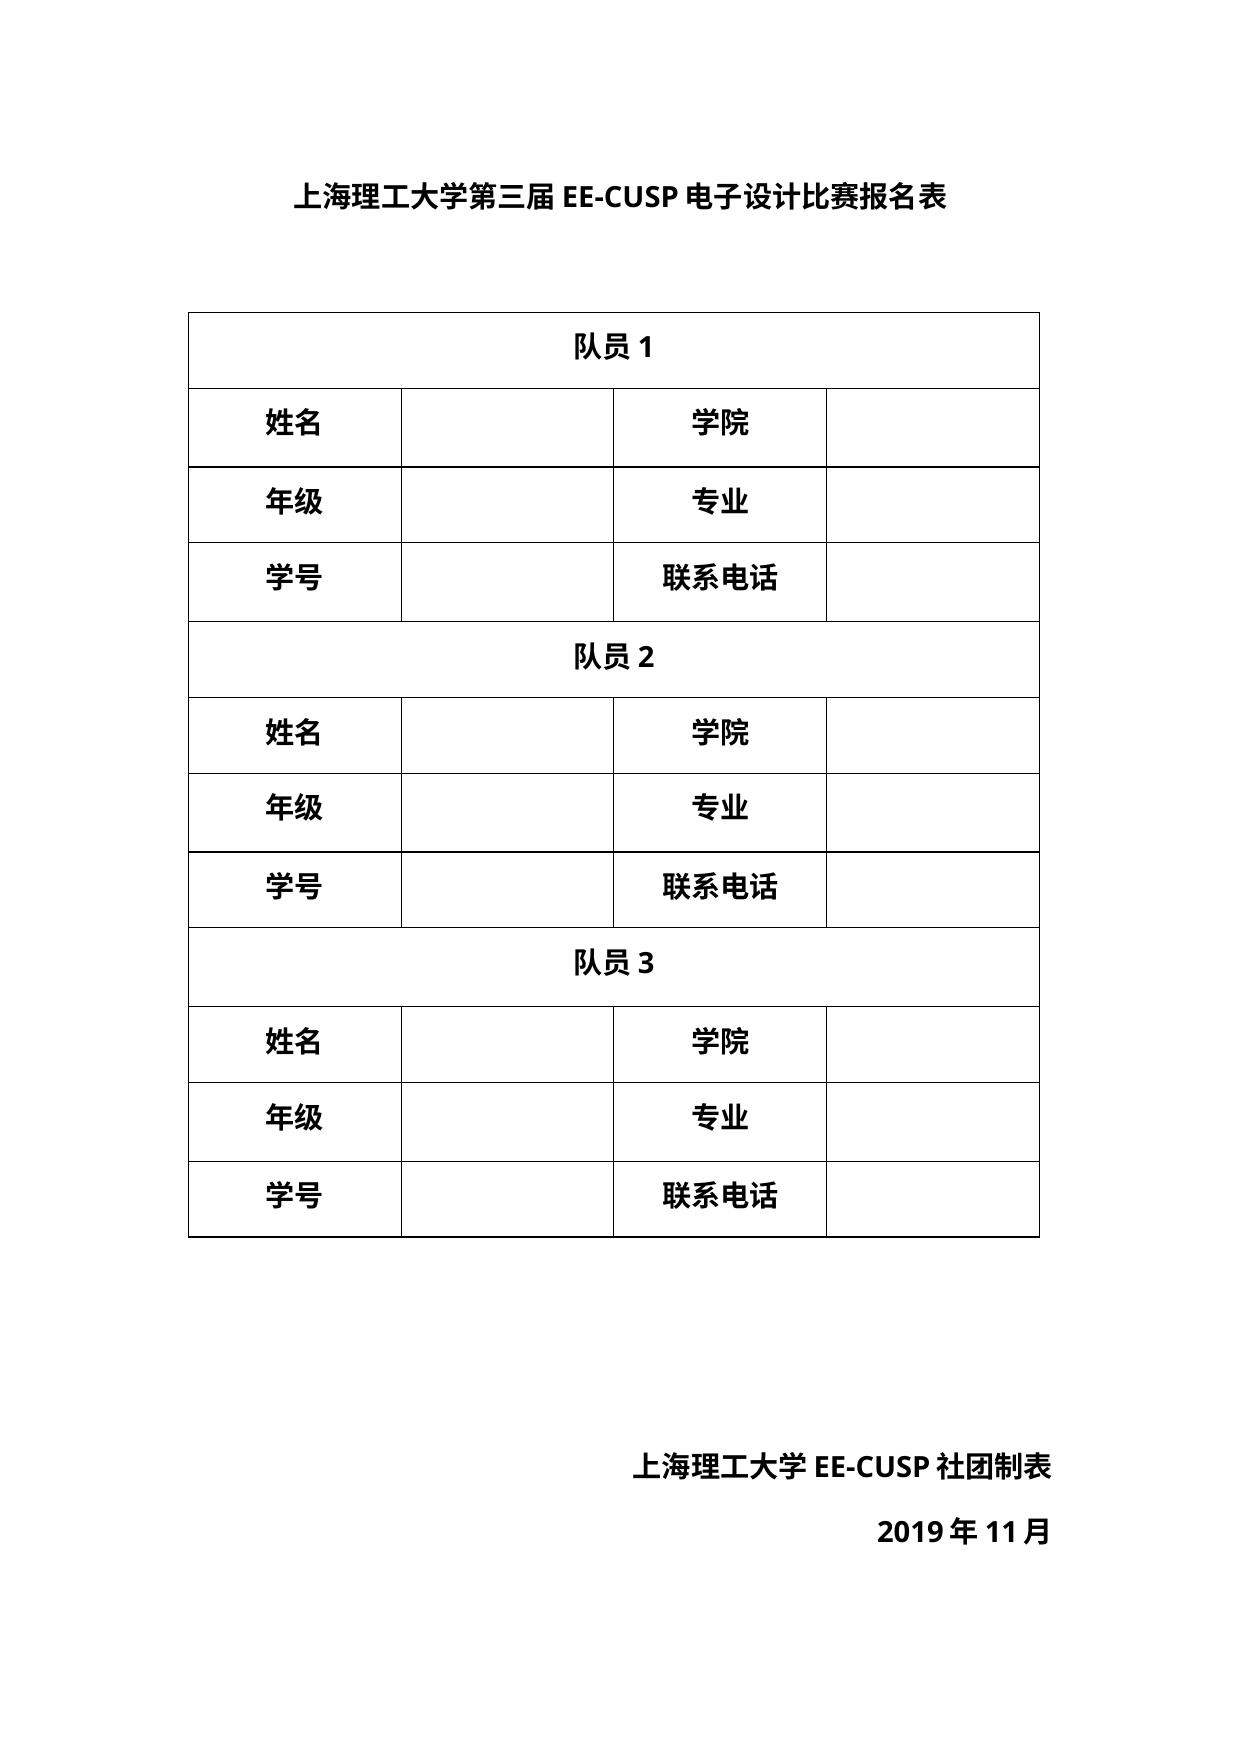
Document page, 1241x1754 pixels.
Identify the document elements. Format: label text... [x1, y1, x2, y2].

table_cell [827, 1083, 1039, 1161]
table_cell [402, 698, 613, 773]
table_cell [827, 774, 1039, 851]
table_cell 队员2 [189, 622, 1039, 697]
table_cell 年级 [189, 468, 401, 542]
table_cell [827, 853, 1039, 927]
table_cell [827, 1007, 1039, 1082]
text 上海理工大学EE-CUSP社团制表 [187, 1432, 1053, 1497]
table_cell [402, 468, 613, 542]
table_header 队员1 [189, 313, 1039, 388]
table_cell 专业 [614, 774, 826, 851]
table_cell 联系电话 [614, 853, 826, 927]
table_cell [402, 1083, 613, 1161]
table_cell [402, 389, 613, 466]
table_cell [402, 1007, 613, 1082]
table_cell [827, 389, 1039, 466]
table_cell 专业 [614, 468, 826, 542]
table_cell [402, 1162, 613, 1236]
table_cell [827, 698, 1039, 773]
table_cell 专业 [614, 1083, 826, 1161]
table_cell 年级 [189, 1083, 401, 1161]
table_cell 联系电话 [614, 543, 826, 621]
table_cell [827, 468, 1039, 542]
table_cell [827, 543, 1039, 621]
text 上海理工大学第三届EE-CUSP电子设计比赛报名表 [187, 162, 1053, 227]
table_cell [827, 1162, 1039, 1236]
table_cell 队员3 [189, 928, 1039, 1006]
table_cell 姓名 [189, 389, 401, 466]
table_cell 学院 [614, 1007, 826, 1082]
table_cell 姓名 [189, 698, 401, 773]
table_cell [402, 543, 613, 621]
table_cell 联系电话 [614, 1162, 826, 1236]
table_cell 姓名 [189, 1007, 401, 1082]
table_cell 学号 [189, 543, 401, 621]
text 2019年11月 [187, 1497, 1053, 1562]
table_cell 学号 [189, 853, 401, 927]
table_cell 年级 [189, 774, 401, 851]
table_cell 学号 [189, 1162, 401, 1236]
table_cell 学院 [614, 389, 826, 466]
table_cell [402, 853, 613, 927]
table_cell 学院 [614, 698, 826, 773]
table_cell [402, 774, 613, 851]
